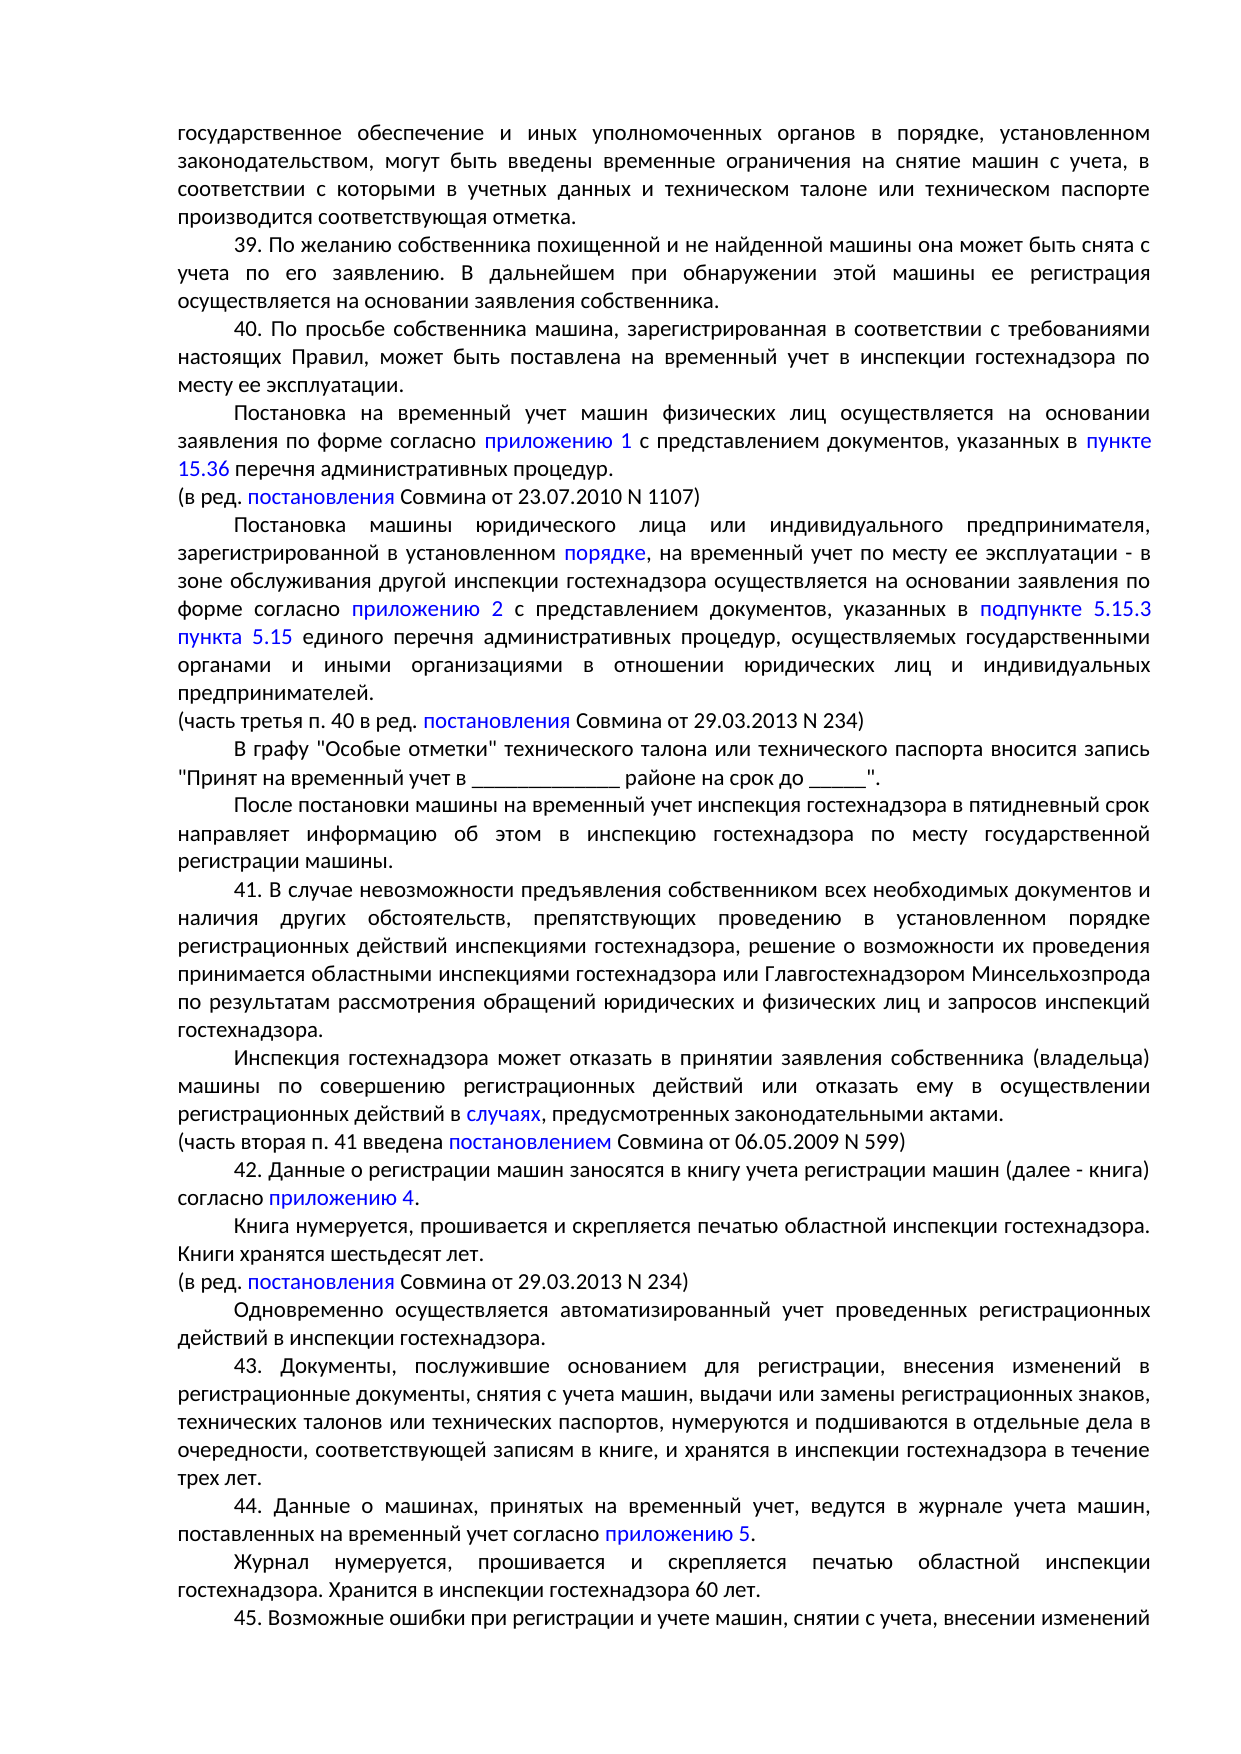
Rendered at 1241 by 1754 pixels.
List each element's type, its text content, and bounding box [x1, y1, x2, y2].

text Журнал нумеруется, прошивается и скрепляется печатью областной инспекции гостехнадзора. Хранится в инспекции гостехнадзора 60 лет. [177, 1547, 1152, 1603]
text 39. По желанию собственника похищенной и не найденной машины она может быть снята с учета по его заявлению. В дальнейшем при обнаружении этой машины ее регистрация осуществляется на основании заявления собственника. [177, 230, 1152, 314]
text 40. По просьбе собственника машина, зарегистрированная в соответствии с требованиями настоящих Правил, может быть поставлена на временный учет в инспекции гостехнадзора по месту ее эксплуатации. [177, 314, 1152, 398]
text Одновременно осуществляется автоматизированный учет проведенных регистрационных действий в инспекции гостехнадзора. [177, 1295, 1152, 1351]
text (в ред. постановления Совмина от 23.07.2010 N 1107) [177, 482, 1152, 510]
text 42. Данные о регистрации машин заносятся в книгу учета регистрации машин (далее - книга) согласно приложению 4. [177, 1155, 1152, 1211]
text Постановка на временный учет машин физических лиц осуществляется на основании заявления по форме согласно приложению 1 с представлением документов, указанных в пункте 15.36 перечня административных процедур. [177, 398, 1152, 482]
text После постановки машины на временный учет инспекция гостехнадзора в пятидневный срок направляет информацию об этом в инспекцию гостехнадзора по месту государственной регистрации машины. [177, 791, 1152, 875]
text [177, 118, 1152, 230]
text (часть третья п. 40 в ред. постановления Совмина от 29.03.2013 N 234) [177, 707, 1152, 734]
text Постановка машины юридического лица или индивидуального предпринимателя, зарегистрированной в установленном порядке, на временный учет по месту ее эксплуатации - в зоне обслуживания другой инспекции гостехнадзора осуществляется на основании заявления по форме согласно приложению 2 с представлением документов, указанных в подпункте 5.15.3 пункта 5.15 единого перечня административных процедур, осуществляемых государственными органами и иными организациями в отношении юридических лиц и индивидуальных предпринимателей. [177, 510, 1152, 707]
text 41. В случае невозможности предъявления собственником всех необходимых документов и наличия других обстоятельств, препятствующих проведению в установленном порядке регистрационных действий инспекциями гостехнадзора, решение о возможности их проведения принимается областными инспекциями гостехнадзора или Главгостехнадзором Минсельхозпрода по результатам рассмотрения обращений юридических и физических лиц и запросов инспекций гостехнадзора. [177, 875, 1152, 1043]
text Книга нумеруется, прошивается и скрепляется печатью областной инспекции гостехнадзора. Книги хранятся шестьдесят лет. [177, 1211, 1152, 1267]
text 44. Данные о машинах, принятых на временный учет, ведутся в журнале учета машин, поставленных на временный учет согласно приложению 5. [177, 1491, 1152, 1547]
text Инспекция гостехнадзора может отказать в принятии заявления собственника (владельца) машины по совершению регистрационных действий или отказать ему в осуществлении регистрационных действий в случаях, предусмотренных законодательными актами. [177, 1043, 1152, 1127]
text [177, 1603, 1152, 1631]
text В графу "Особые отметки" технического талона или технического паспорта вносится запись "Принят на временный учет в _____________ районе на срок до _____". [177, 734, 1152, 791]
text 43. Документы, послужившие основанием для регистрации, внесения изменений в регистрационные документы, снятия с учета машин, выдачи или замены регистрационных знаков, технических талонов или технических паспортов, нумеруются и подшиваются в отдельные дела в очередности, соответствующей записям в книге, и хранятся в инспекции гостехнадзора в течение трех лет. [177, 1351, 1152, 1491]
text (часть вторая п. 41 введена постановлением Совмина от 06.05.2009 N 599) [177, 1127, 1152, 1155]
text (в ред. постановления Совмина от 29.03.2013 N 234) [177, 1267, 1152, 1295]
